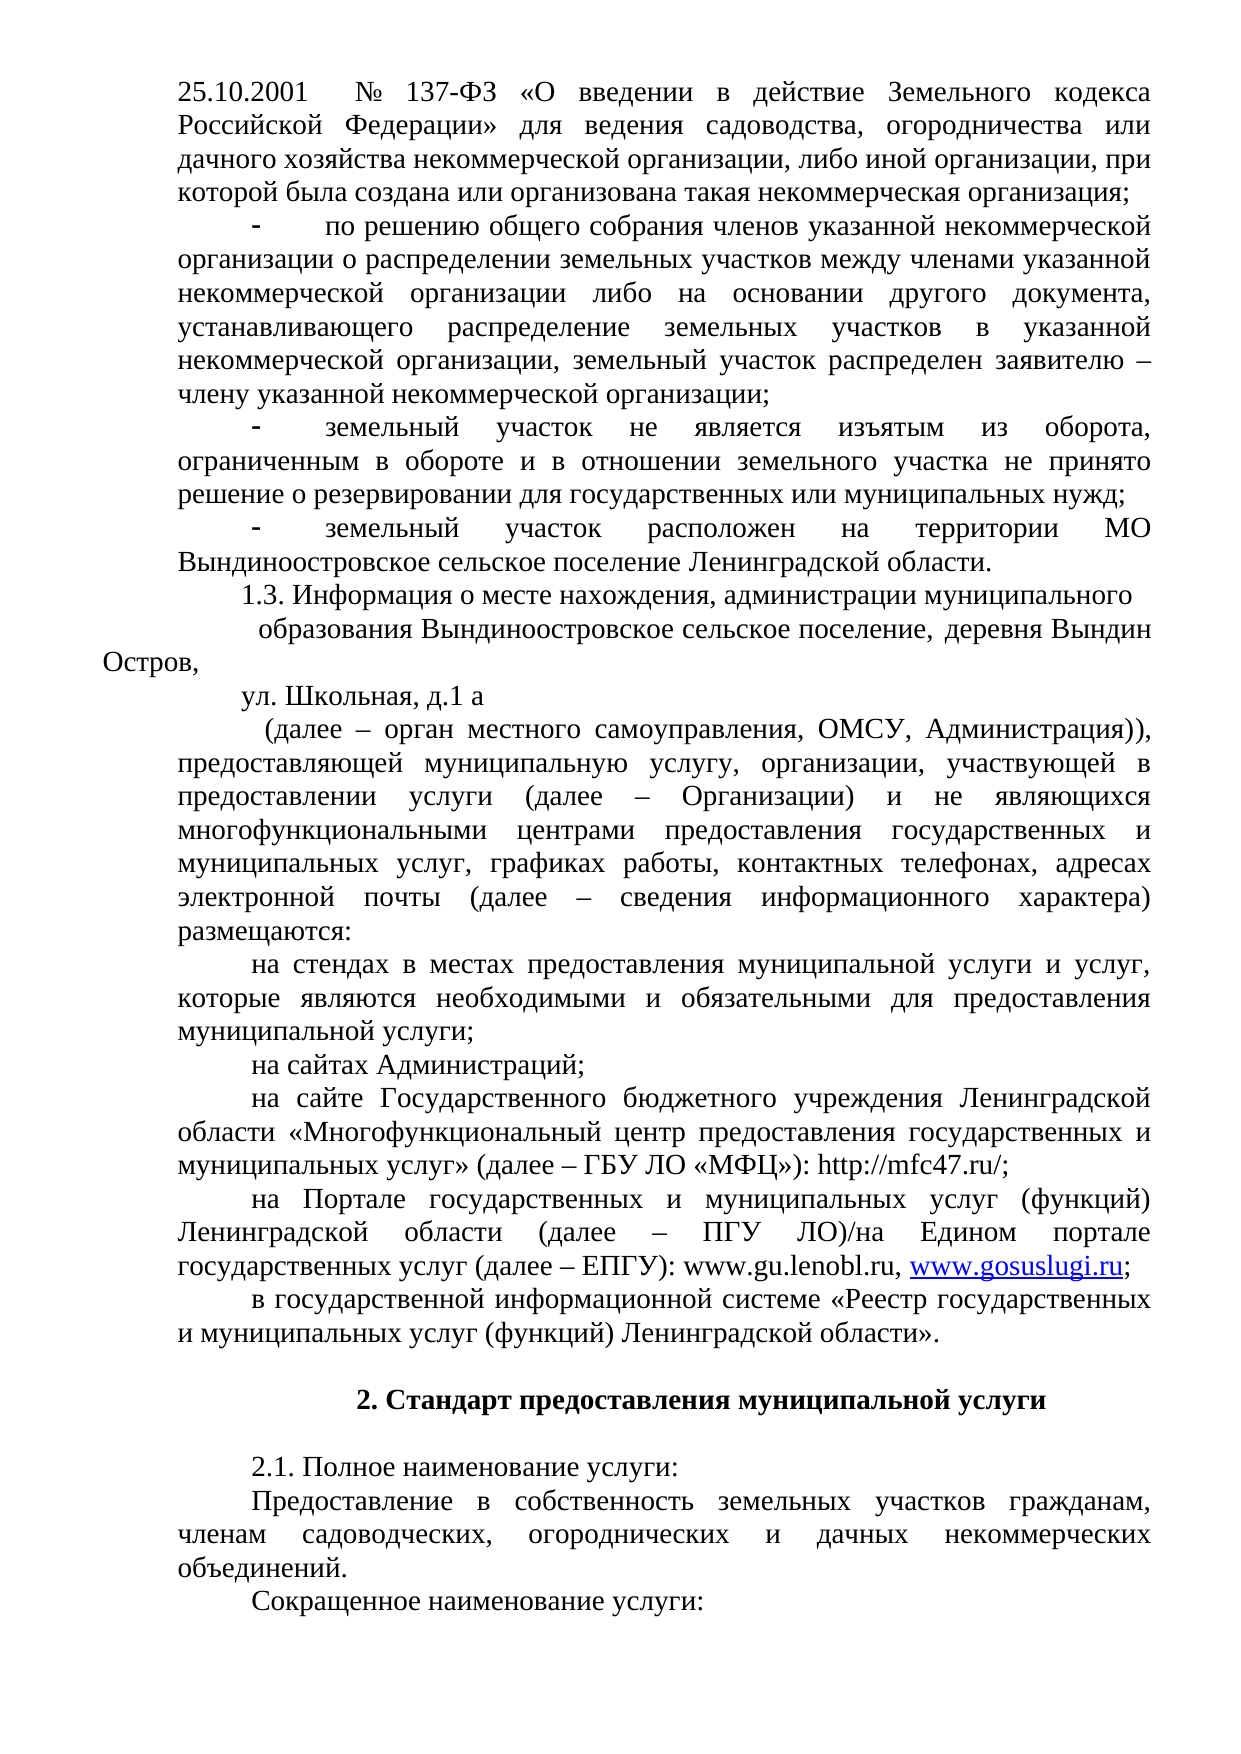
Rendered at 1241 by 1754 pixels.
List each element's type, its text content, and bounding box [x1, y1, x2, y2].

list по решению общего собрания членов указанной некоммерческой организации о распределении земельных участков между членами указанной некоммерческой организации либо на основании другого документа, устанавливающего распределение земельных участков в указанной некоммерческой организации, земельный участок распределен заявителю – члену указанной некоммерческой организации; [177, 208, 1152, 409]
list земельный участок не является изъятым из оборота, ограниченным в обороте и в отношении земельного участка не принято решение о резервировании для государственных или муниципальных нужд; [177, 409, 1152, 510]
text (далее – орган местного самоуправления, ОМСУ, Администрация)), предоставляющей муниципальную услугу, организации, участвующей в предоставлении услуги (далее – Организации) и не являющихся многофункциональными центрами предоставления государственных и муниципальных услуг, графиках работы, контактных телефонах, адресах электронной почты (далее – сведения информационного характера) размещаются: [177, 711, 1152, 946]
list земельный участок расположен на территории МО Вындиноостровское сельское поселение Ленинградской области. [177, 510, 1152, 577]
text на Портале государственных и муниципальных услуг (функций) Ленинградской области (далее – ПГУ ЛО)/на Едином портале государственных услуг (далее – ЕПГУ): www.gu.lenobl.ru, www.gosuslugi.ru; [177, 1181, 1152, 1282]
text ул. Школьная, д.1 а [102, 678, 1152, 711]
text образования Вындиноостровское сельское поселение, деревня Вындин Остров, [102, 611, 1152, 678]
text на стендах в местах предоставления муниципальной услуги и услуг, которые являются необходимыми и обязательными для предоставления муниципальной услуги; [177, 946, 1152, 1047]
text 2. Стандарт предоставления муниципальной услуги [177, 1382, 1152, 1416]
text 2.1. Полное наименование услуги: [177, 1449, 1152, 1483]
text на сайтах Администраций; [177, 1047, 1152, 1080]
text 1.3. Информация о месте нахождения, администрации муниципального [102, 577, 1152, 611]
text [177, 1483, 1152, 1583]
text Сокращенное наименование услуги: [177, 1583, 1152, 1617]
text на сайте Государственного бюджетного учреждения Ленинградской области «Многофункциональный центр предоставления государственных и муниципальных услуг» (далее – ГБУ ЛО «МФЦ»): http://mfc47.ru/; [177, 1080, 1152, 1181]
text в государственной информационной системе «Реестр государственных и муниципальных услуг (функций) Ленинградской области». [177, 1282, 1152, 1349]
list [177, 74, 1152, 208]
